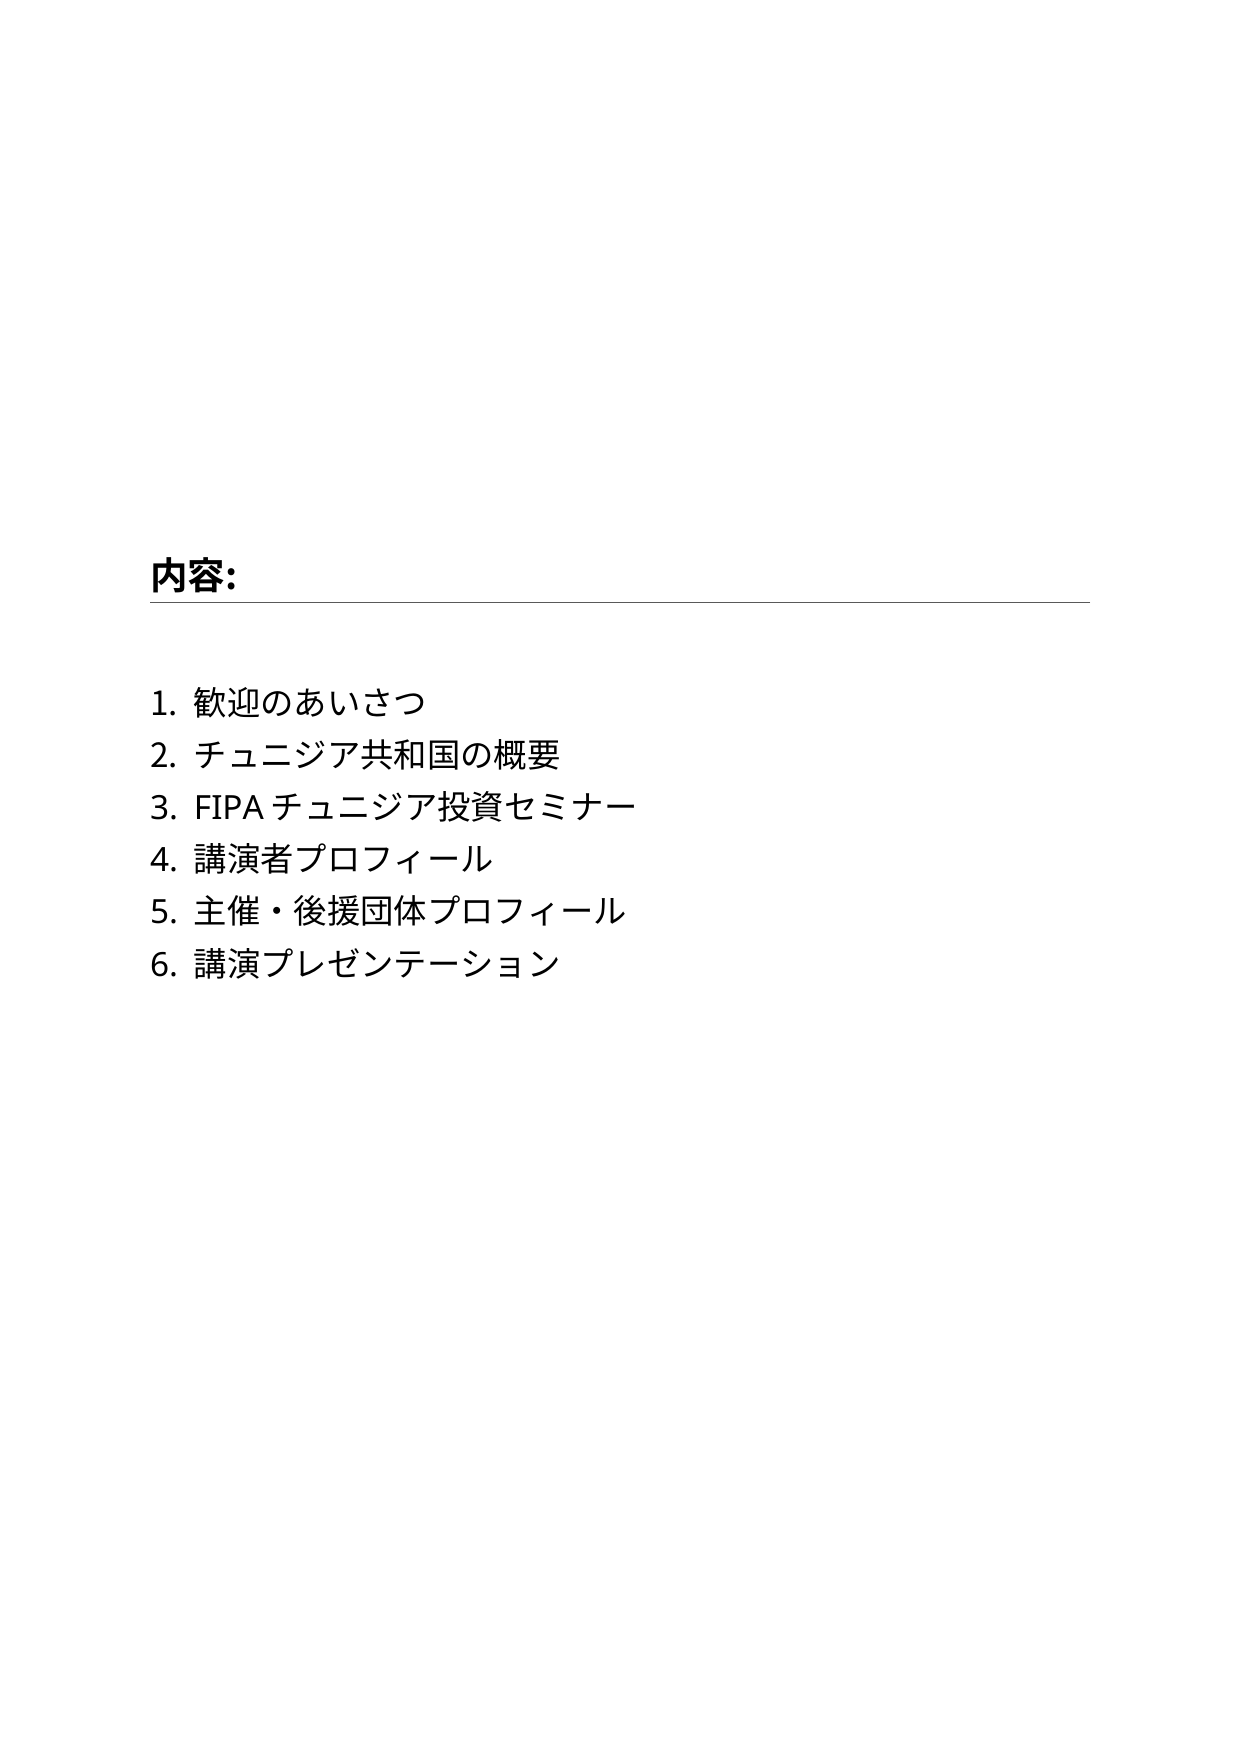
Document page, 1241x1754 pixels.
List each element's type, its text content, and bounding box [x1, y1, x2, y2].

list 歓迎のあいさつ [150, 676, 1090, 724]
subtitle 内容: [150, 546, 1090, 602]
list 主催・後援団体プロフィール [150, 885, 1090, 933]
list 講演者プロフィール [150, 833, 1090, 881]
list FIPAチュニジア投資セミナー [150, 780, 1090, 829]
list チュニジア共和国の概要 [150, 728, 1090, 777]
list 講演プレゼンテーション [150, 937, 1090, 986]
